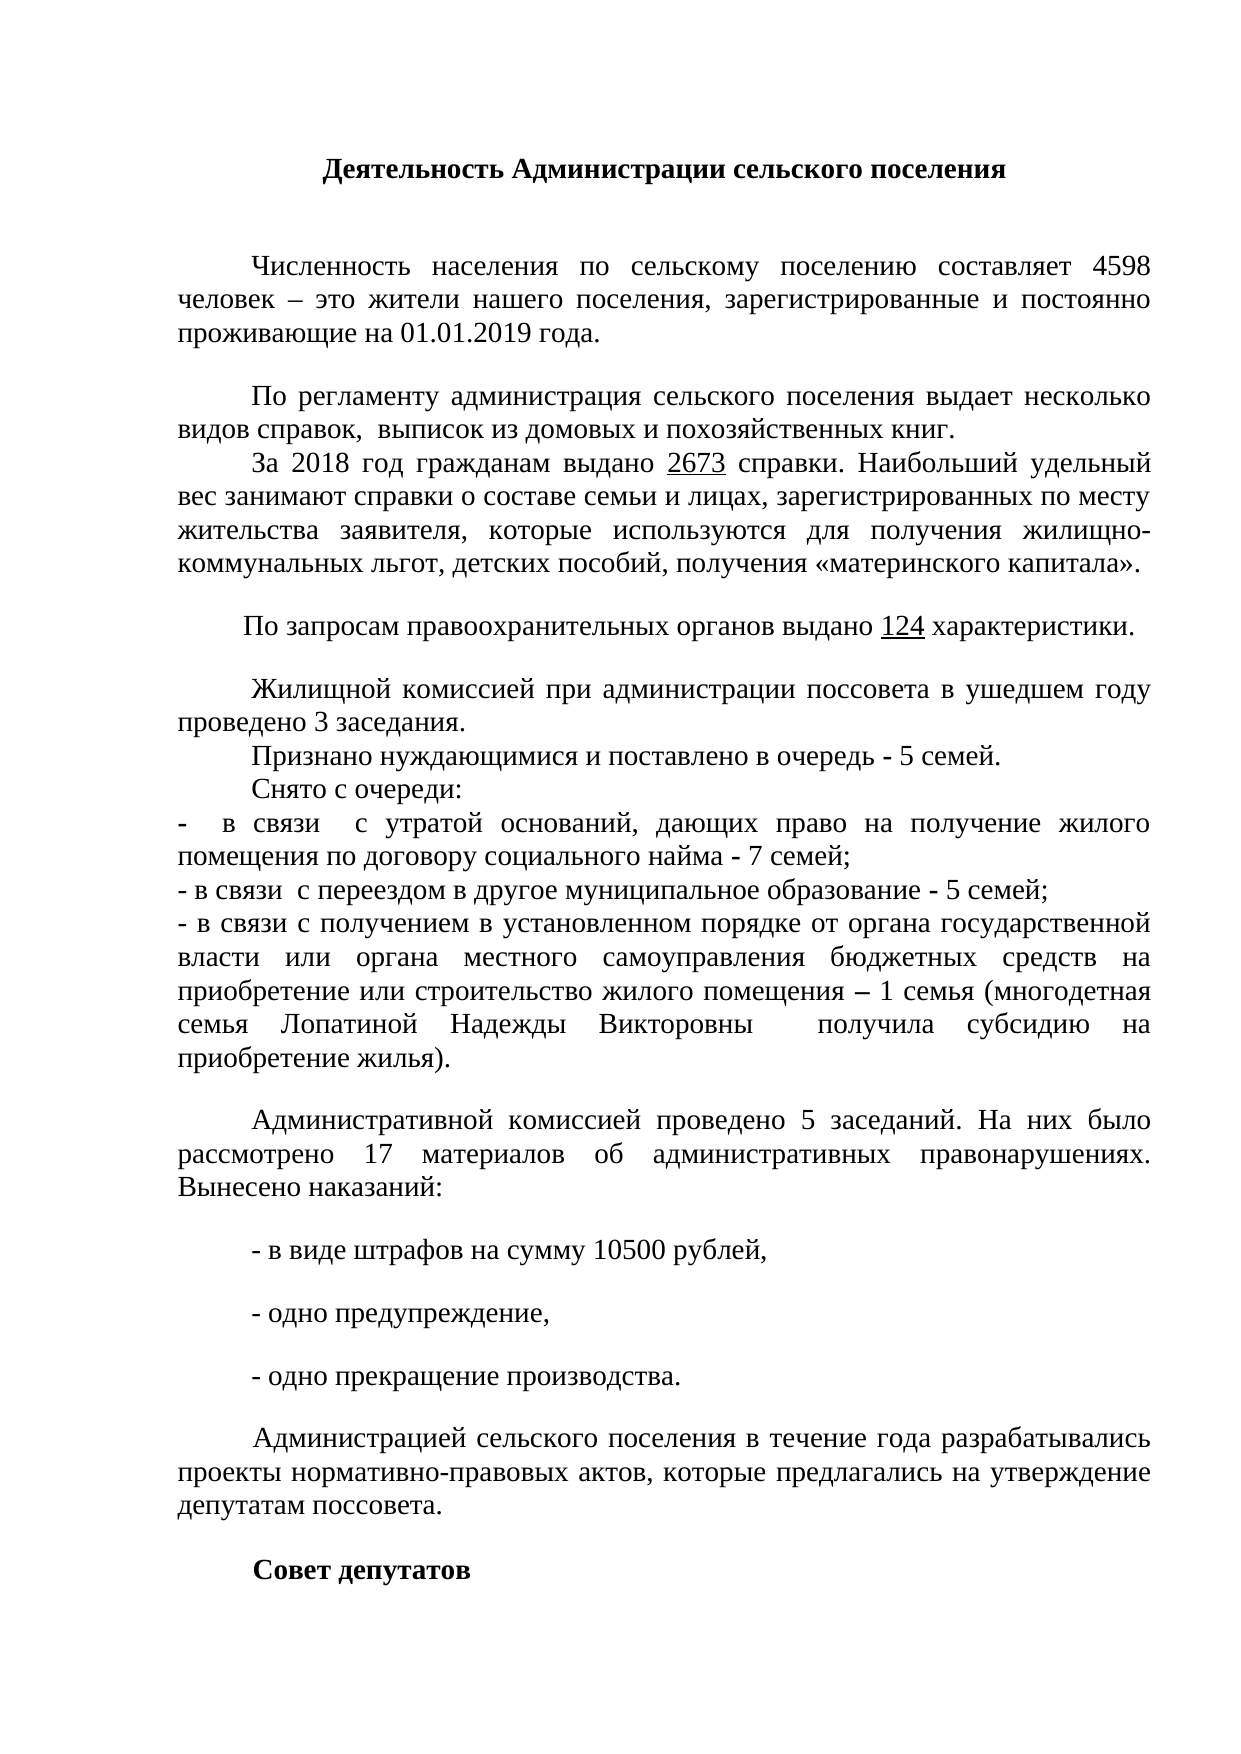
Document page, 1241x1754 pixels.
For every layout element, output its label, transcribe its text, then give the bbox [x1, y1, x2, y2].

text Жилищной комиссией при администрации поссовета в ушедшем году проведено 3 заседания. [177, 671, 1152, 738]
text - в связи с получением в установленном порядке от органа государственной власти или органа местного самоуправления бюджетных средств на приобретение или строительство жилого помещения – 1 семья (многодетная семья Лопатиной Надежды Викторовны получила субсидию на приобретение жилья). [177, 906, 1152, 1073]
text - одно предупреждение, [177, 1295, 1152, 1328]
text По регламенту администрация сельского поселения выдает несколько видов справок, выписок из домовых и похозяйственных книг. [177, 378, 1152, 445]
text Деятельность Администрации сельского поселения [177, 152, 1152, 185]
text Признано нуждающимися и поставлено в очередь - 5 семей. [177, 738, 1152, 771]
text - в виде штрафов на сумму 10500 рублей, [177, 1232, 1152, 1266]
text Снято с очереди: [177, 771, 1152, 805]
text - в связи с переездом в другое муниципальное образование - 5 семей; [177, 872, 1152, 906]
text Численность населения по сельскому поселению составляет 4598 человек – это жители нашего поселения, зарегистрированные и постоянно проживающие на 01.01.2019 года. [177, 248, 1152, 348]
text Административной комиссией проведено 5 заседаний. На них было рассмотрено 17 материалов об административных правонарушениях. Вынесено наказаний: [177, 1102, 1152, 1203]
text - одно прекращение производства. [177, 1358, 1152, 1391]
text По запросам правоохранительных органов выдано 124 характеристики. [177, 608, 1152, 642]
text За 2018 год гражданам выдано 2673 справки. Наибольший удельный вес занимают справки о составе семьи и лицах, зарегистрированных по месту жительства заявителя, которые используются для получения жилищно-коммунальных льгот, детских пособий, получения «материнского капитала». [177, 445, 1152, 579]
text - в связи с утратой оснований, дающих право на получение жилого помещения по договору социального найма - 7 семей; [177, 805, 1152, 872]
text Администрацией сельского поселения в течение года разрабатывались проекты нормативно-правовых актов, которые предлагались на утверждение депутатам поссовета. [177, 1420, 1152, 1521]
text Совет депутатов [177, 1552, 1152, 1586]
